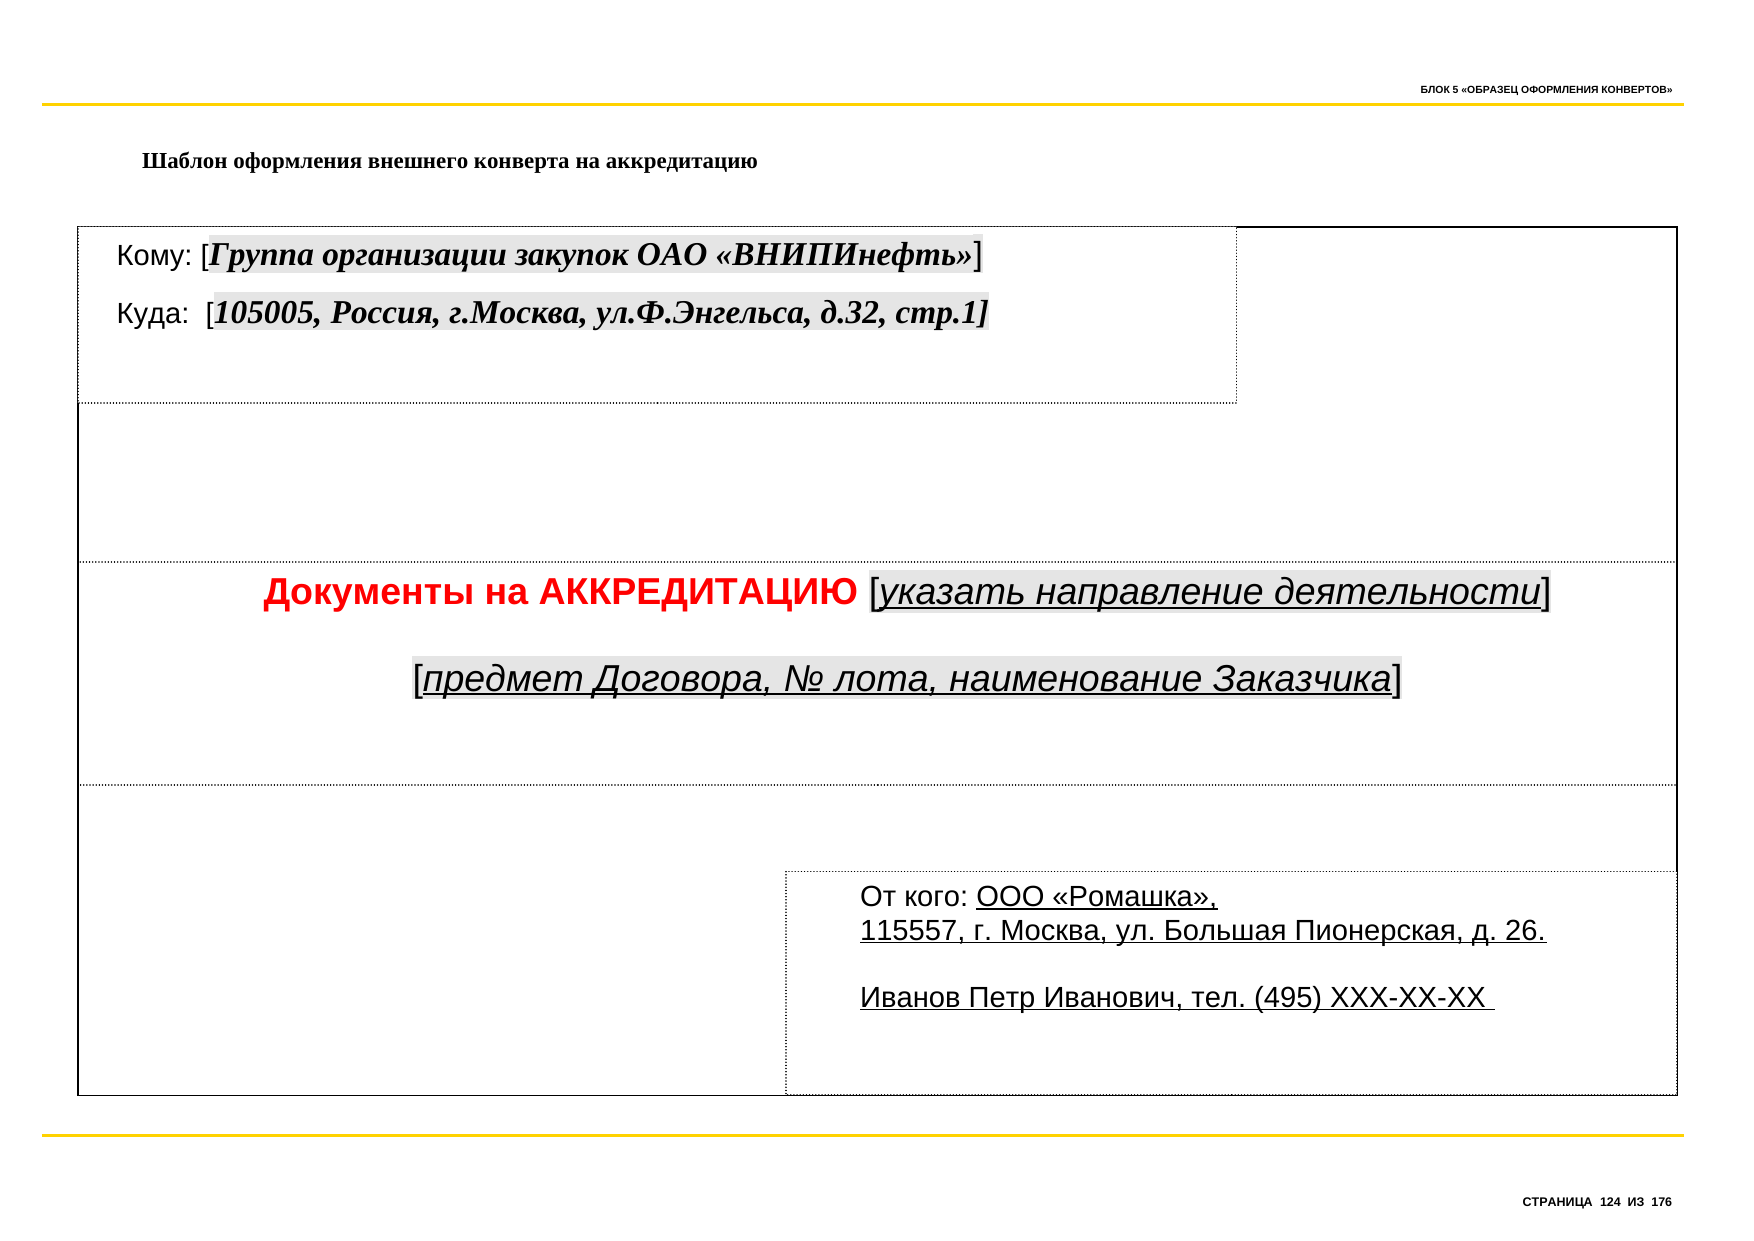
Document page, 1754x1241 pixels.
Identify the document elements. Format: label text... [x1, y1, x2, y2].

text Шаблон оформления внешнего конверта на аккредитацию [142, 147, 1695, 174]
